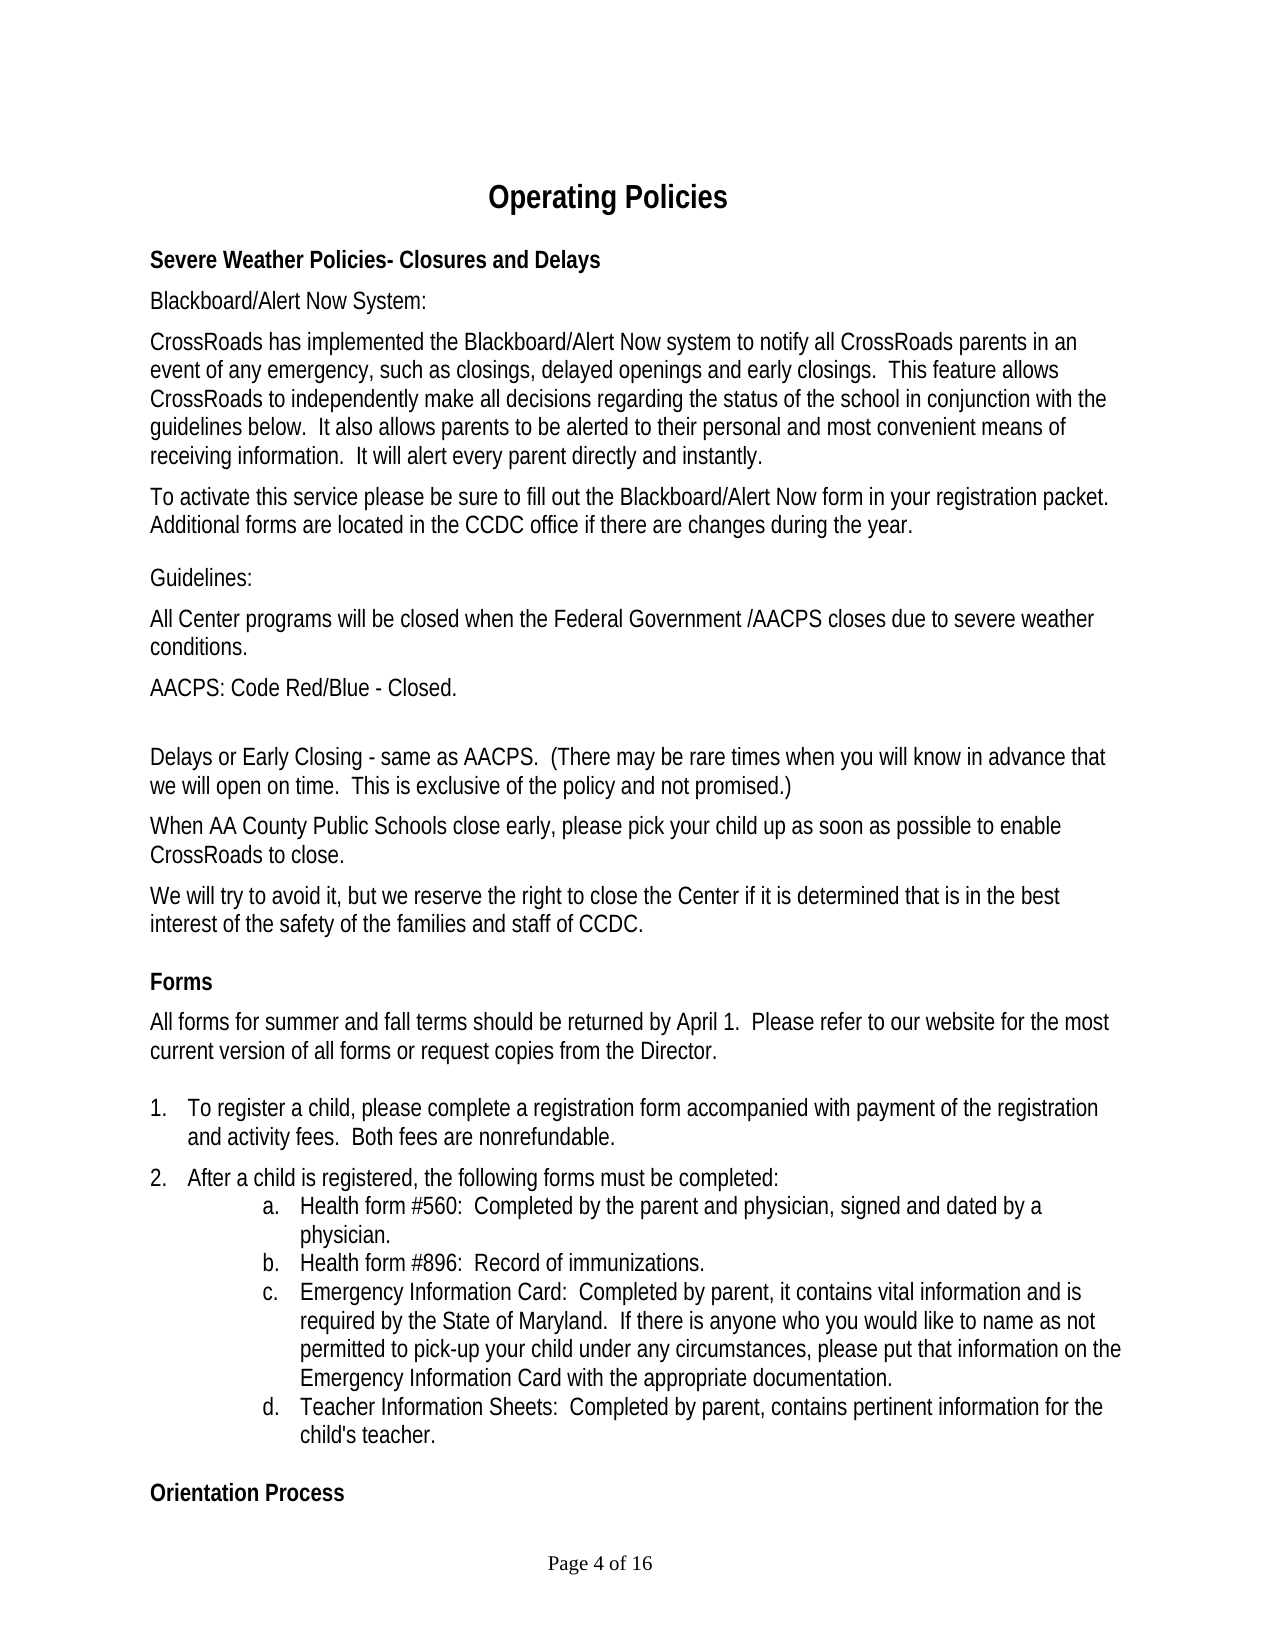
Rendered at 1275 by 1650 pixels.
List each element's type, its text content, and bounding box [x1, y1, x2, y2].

text AACPS: Code Red/Blue - Closed. [150, 673, 1125, 701]
list To register a child, please complete a registration form accompanied with payment of the registration and activity fees. Both fees are nonrefundable. [150, 1093, 1125, 1151]
text Forms [150, 967, 1125, 995]
subtitle Orientation Process [150, 1478, 1125, 1506]
text To activate this service please be sure to fill out the Blackboard/Alert Now form in your registration packet. Additional forms are located in the CCDC office if there are changes during the year. [150, 482, 1125, 539]
text When AA County Public Schools close early, please pick your child up as soon as possible to enable CrossRoads to close. [150, 811, 1125, 869]
subtitle Severe Weather Policies- Closures and Delays [150, 245, 1125, 274]
text Operating Policies [375, 178, 1125, 216]
text Blackboard/Alert Now System: [150, 286, 1125, 314]
list Health form #896: Record of immunizations. [262, 1248, 1125, 1277]
text All Center programs will be closed when the Federal Government /AACPS closes due to severe weather conditions. [150, 603, 1125, 661]
list Emergency Information Card: Completed by parent, it contains vital information and is required by the State of Maryland. If there is anyone who you would like to name as not permitted to pick-up your child under any circumstances, please put that information on the Emergency Information Card with the appropriate documentation. [262, 1277, 1125, 1392]
text Guidelines: [150, 563, 1125, 592]
text a. Health form #560: Completed by the parent and physician, signed and dated by a physician. [262, 1191, 1125, 1248]
text We will try to avoid it, but we reserve the right to close the Center if it is determined that is in the best interest of the safety of the families and staff of CCDC. [150, 881, 1125, 938]
list Teacher Information Sheets: Completed by parent, contains pertinent information for the child's teacher. [262, 1392, 1125, 1449]
text CrossRoads has implemented the Blackboard/Alert Now system to notify all CrossRoads parents in an event of any emergency, such as closings, delayed openings and early closings. This feature allows CrossRoads to independently make all decisions regarding the status of the school in conjunction with the guidelines below. It also allows parents to be alerted to their personal and most convenient means of receiving information. It will alert every parent directly and instantly. [150, 326, 1125, 470]
list After a child is registered, the following forms must be completed: [150, 1162, 1125, 1191]
text Delays or Early Closing - same as AACPS. (There may be rare times when you will know in advance that we will open on time. This is exclusive of the policy and not promised.) [150, 742, 1125, 799]
text All forms for summer and fall terms should be returned by April 1. Please refer to our website for the most current version of all forms or request copies from the Director. [150, 1007, 1125, 1064]
